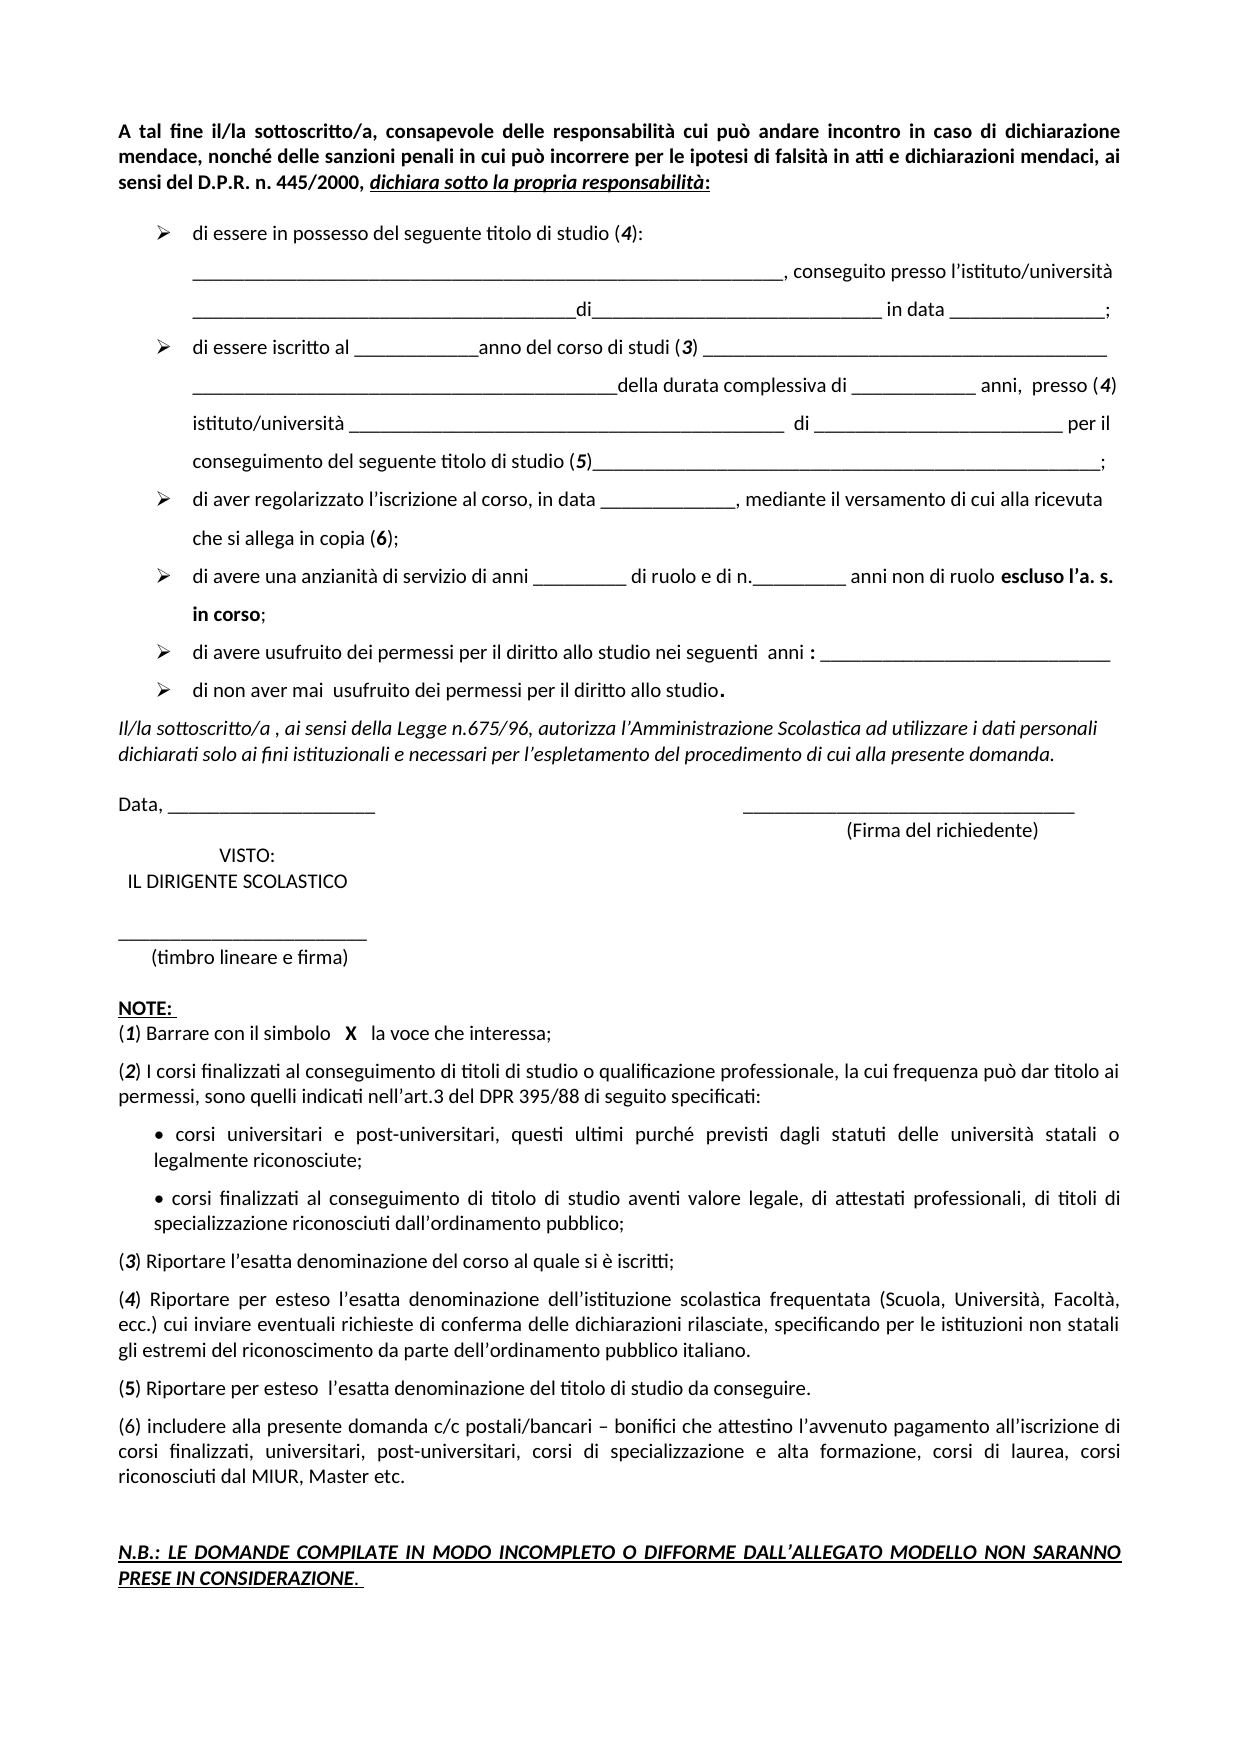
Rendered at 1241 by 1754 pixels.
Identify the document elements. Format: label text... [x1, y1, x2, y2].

list di non aver mai usufruito dei permessi per il diritto allo studio. [155, 677, 1122, 703]
list • corsi universitari e post-universitari, questi ultimi purché previsti dagli statuti delle università statali o legalmente riconosciute; [118, 1122, 1122, 1172]
text NOTE: [118, 995, 1122, 1020]
text Il/la sottoscritto/a , ai sensi della Legge n.675/96, autorizza l’Amministrazione Scolastica ad utilizzare i dati personali dichiarati solo ai fini istituzionali e necessari per l’espletamento del procedimento di cui alla presente domanda. [118, 715, 1122, 766]
text N.B.: LE DOMANDE COMPILATE IN MODO INCOMPLETO O DIFFORME DALL’ALLEGATO MODELLO NON SARANNO PRESE IN CONSIDERAZIONE. [118, 1539, 1122, 1561]
text (6) includere alla presente domanda c/c postali/bancari – bonifici che attestino l’avvenuto pagamento all’iscrizione di corsi finalizzati, universitari, post-universitari, corsi di specializzazione e alta formazione, corsi di laurea, corsi riconosciuti dal MIUR, Master etc. [118, 1413, 1122, 1489]
text A tal fine il/la sottoscritto/a, consapevole delle responsabilità cui può andare incontro in caso di dichiarazione mendace, nonché delle sanzioni penali in cui può incorrere per le ipotesi di falsità in atti e dichiarazioni mendaci, ai sensi del D.P.R. n. 445/2000, dichiara sotto la propria responsabilità: [118, 118, 1122, 194]
text Data, ____________________ ________________________________ [118, 792, 1122, 817]
text (2) I corsi finalizzati al conseguimento di titoli di studio o qualificazione professionale, la cui frequenza può dar titolo ai permessi, sono quelli indicati nell’art.3 del DPR 395/88 di seguito specificati: [118, 1058, 1122, 1109]
list • corsi finalizzati al conseguimento di titolo di studio aventi valore legale, di attestati professionali, di titoli di specializzazione riconosciuti dall’ordinamento pubblico; [118, 1185, 1122, 1236]
text IL DIRIGENTE SCOLASTICO [118, 868, 1122, 893]
list di essere in possesso del seguente titolo di studio (4): _________________________________________________________, conseguito presso l’istituto/università _____________________________________di____________________________ in data _______________; [155, 220, 1122, 321]
text (5) Riportare per esteso l’esatta denominazione del titolo di studio da conseguire. [118, 1375, 1122, 1400]
text N.B.: LE DOMANDE COMPILATE IN MODO INCOMPLETO O DIFFORME DALL’ALLEGATO MODELLO NON SARANNO PRESE IN CONSIDERAZIONE. [118, 1563, 1122, 1590]
text (3) Riportare l’esatta denominazione del corso al quale si è iscritti; [118, 1248, 1122, 1274]
text ________________________ [118, 919, 1122, 944]
list di avere usufruito dei permessi per il diritto allo studio nei seguenti anni : ____________________________ [155, 639, 1122, 664]
text (4) Riportare per esteso l’esatta denominazione dell’istituzione scolastica frequentata (Scuola, Università, Facoltà, ecc.) cui inviare eventuali richieste di conferma delle dichiarazioni rilasciate, specificando per le istituzioni non statali gli estremi del riconoscimento da parte dell’ordinamento pubblico italiano. [118, 1286, 1122, 1362]
list di aver regolarizzato l’iscrizione al corso, in data _____________, mediante il versamento di cui alla ricevuta che si allega in copia (6); [155, 487, 1122, 550]
text (timbro lineare e firma) [118, 944, 1122, 969]
text (1) Barrare con il simbolo X la voce che interessa; [118, 1020, 1122, 1046]
text (Firma del richiedente) [118, 817, 1122, 842]
text VISTO: [191, 842, 1122, 868]
list di avere una anzianità di servizio di anni _________ di ruolo e di n._________ anni non di ruolo escluso l’a. s. in corso; [155, 563, 1122, 626]
list di essere iscritto al ____________anno del corso di studi (3) _______________________________________ _________________________________________della durata complessiva di ____________ anni, presso (4) istituto/università __________________________________________ di ________________________ per il conseguimento del seguente titolo di studio (5)_________________________________________________; [155, 334, 1122, 474]
